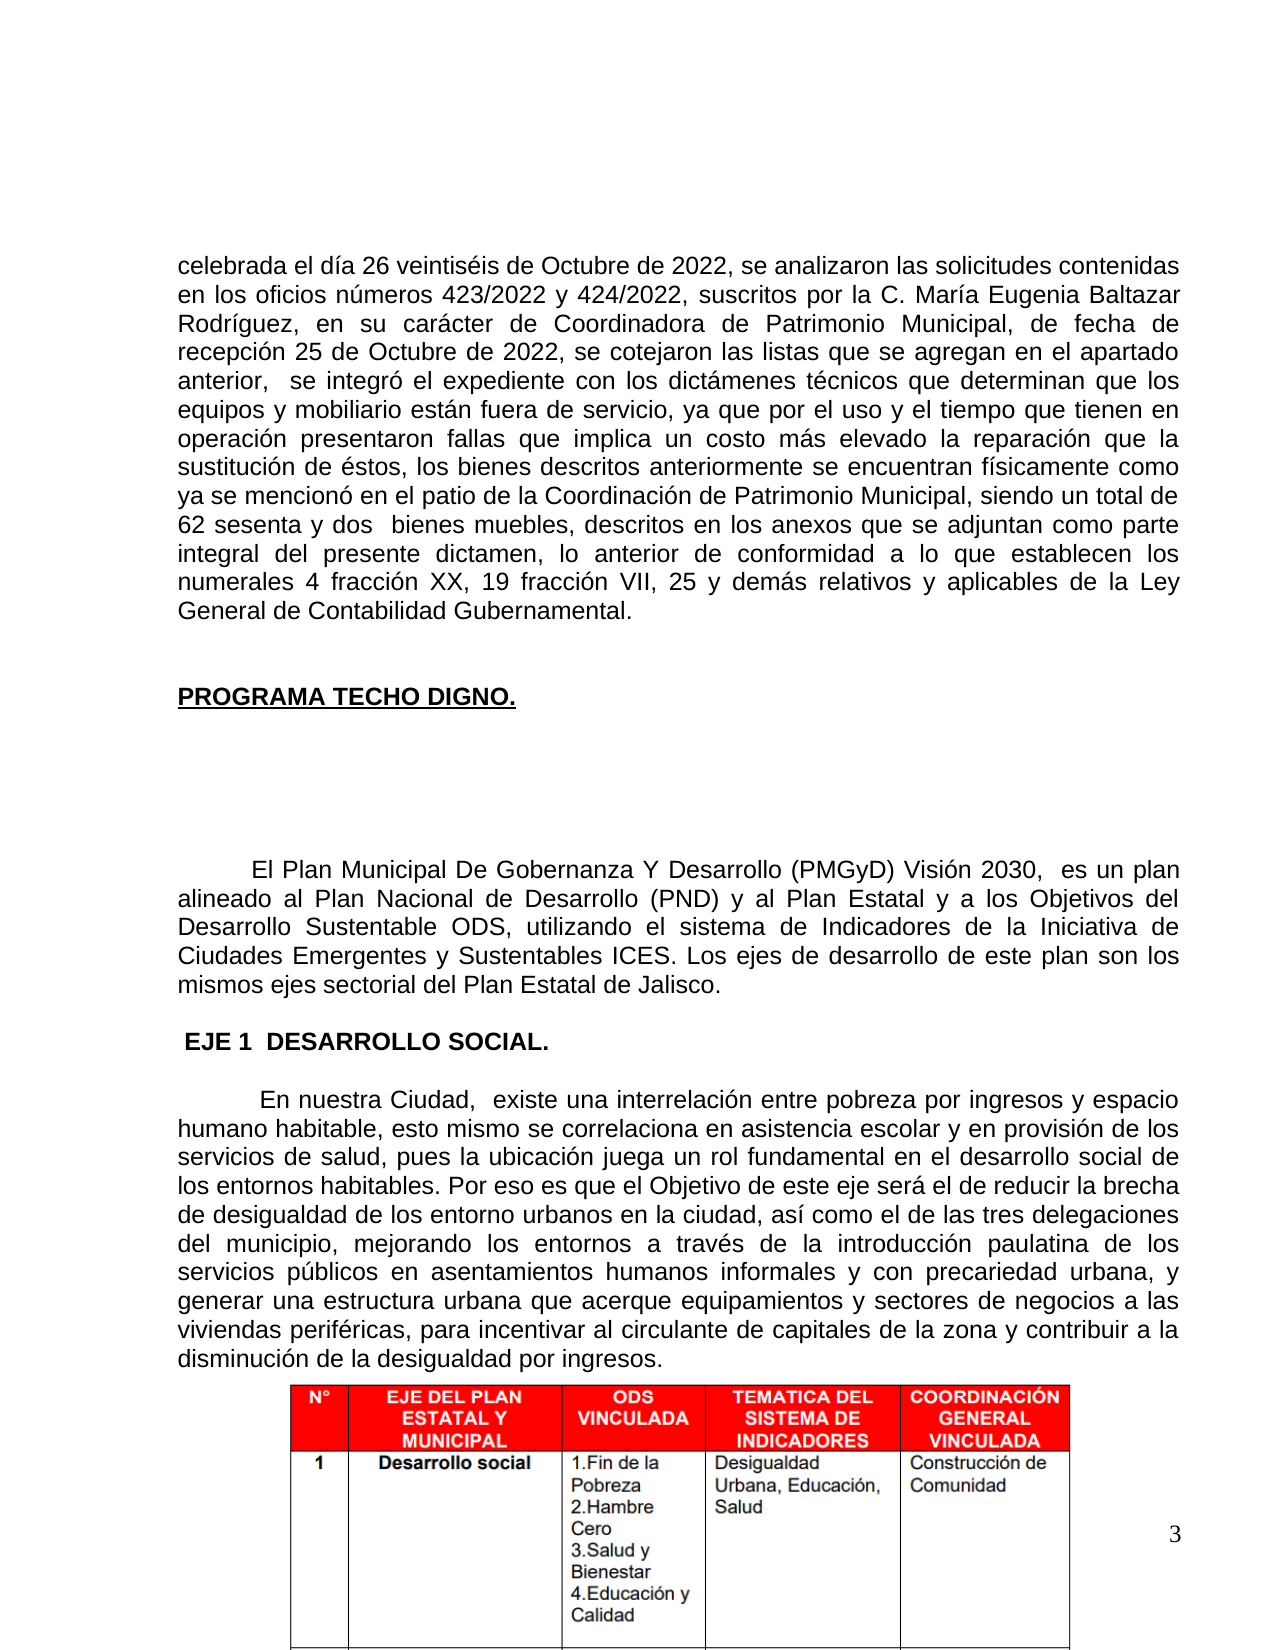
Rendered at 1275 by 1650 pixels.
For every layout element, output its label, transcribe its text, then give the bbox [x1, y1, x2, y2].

picture [287, 1376, 1071, 1650]
text PROGRAMA TECHO DIGNO. [177, 682, 1181, 711]
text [177, 251, 1181, 625]
text El Plan Municipal De Gobernanza Y Desarrollo (PMGyD) Visión 2030, es un plan alineado al Plan Nacional de Desarrollo (PND) y al Plan Estatal y a los Objetivos del Desarrollo Sustentable ODS, utilizando el sistema de Indicadores de la Iniciativa de Ciudades Emergentes y Sustentables ICES. Los ejes de desarrollo de este plan son los mismos ejes sectorial del Plan Estatal de Jalisco. [177, 855, 1181, 998]
text EJE 1 DESARROLLO SOCIAL. [177, 1027, 1181, 1056]
text En nuestra Ciudad, existe una interrelación entre pobreza por ingresos y espacio humano habitable, esto mismo se correlaciona en asistencia escolar y en provisión de los servicios de salud, pues la ubicación juega un rol fundamental en el desarrollo social de los entornos habitables. Por eso es que el Objetivo de este eje será el de reducir la brecha de desigualdad de los entorno urbanos en la ciudad, así como el de las tres delegaciones del municipio, mejorando los entornos a través de la introducción paulatina de los servicios públicos en asentamientos humanos informales y con precariedad urbana, y generar una estructura urbana que acerque equipamientos y sectores de negocios a las viviendas periféricas, para incentivar al circulante de capitales de la zona y contribuir a la disminución de la desigualdad por ingresos. [177, 1085, 1181, 1372]
